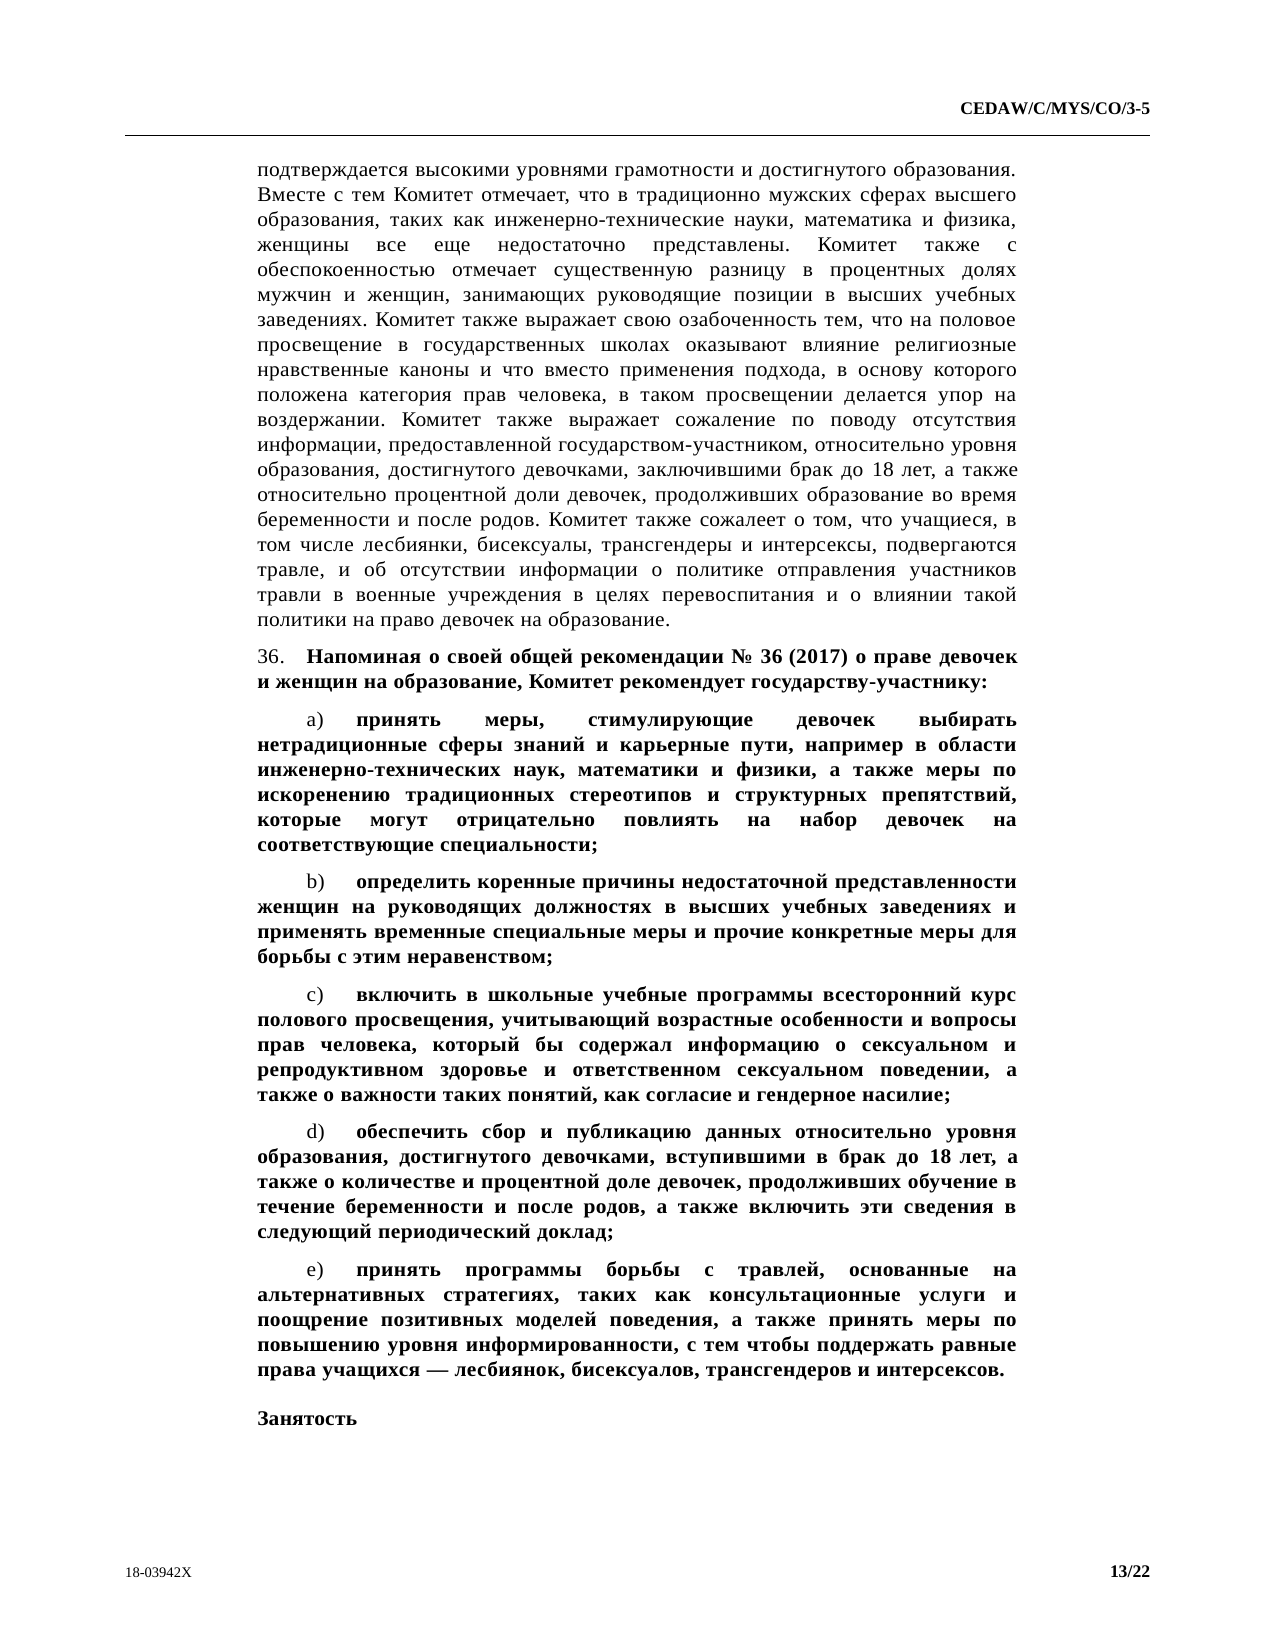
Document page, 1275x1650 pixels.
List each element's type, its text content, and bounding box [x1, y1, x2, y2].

text c) включить в школьные учебные программы всесторонний курс полового просвещения, учитывающий возрастные особенности и вопросы прав человека, который бы содержал информацию о сексуальном и репродуктивном здоровье и ответственном сексуальном поведении, а также о важности таких понятий, как согласие и гендерное насилие; [257, 981, 1018, 1106]
text b) определить коренные причины недостаточной представленности женщин на руководящих должностях в высших учебных заведениях и применять временные специальные меры и прочие конкретные меры для борьбы с этим неравенством; [257, 868, 1018, 968]
text d) обеспечить сбор и публикацию данных относительно уровня образования, достигнутого девочками, вступившими в брак до 18 лет, а также о количестве и процентной доле девочек, продолживших обучение в течение беременности и после родов, а также включить эти сведения в следующий периодический доклад; [257, 1118, 1018, 1243]
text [257, 156, 1018, 631]
text a) принять меры, стимулирующие девочек выбирать нетрадиционные сферы знаний и карьерные пути, например в области инженерно-технических наук, математики и физики, а также меры по искоренению традиционных стереотипов и структурных препятствий, которые могут отрицательно повлиять на набор девочек на соответствующие специальности; [257, 706, 1018, 856]
text 36. Напоминая о своей общей рекомендации № 36 (2017) о праве девочек и женщин на образование, Комитет рекомендует государству-участнику: [257, 643, 1018, 693]
text Занятость [125, 1406, 1150, 1431]
text e) принять программы борьбы с травлей, основанные на альтернативных стратегиях, таких как консультационные услуги и поощрение позитивных моделей поведения, а также принять меры по повышению уровня информированности, с тем чтобы поддержать равные права учащихся — лесбиянок, бисексуалов, трансгендеров и интерсексов. [257, 1256, 1018, 1381]
